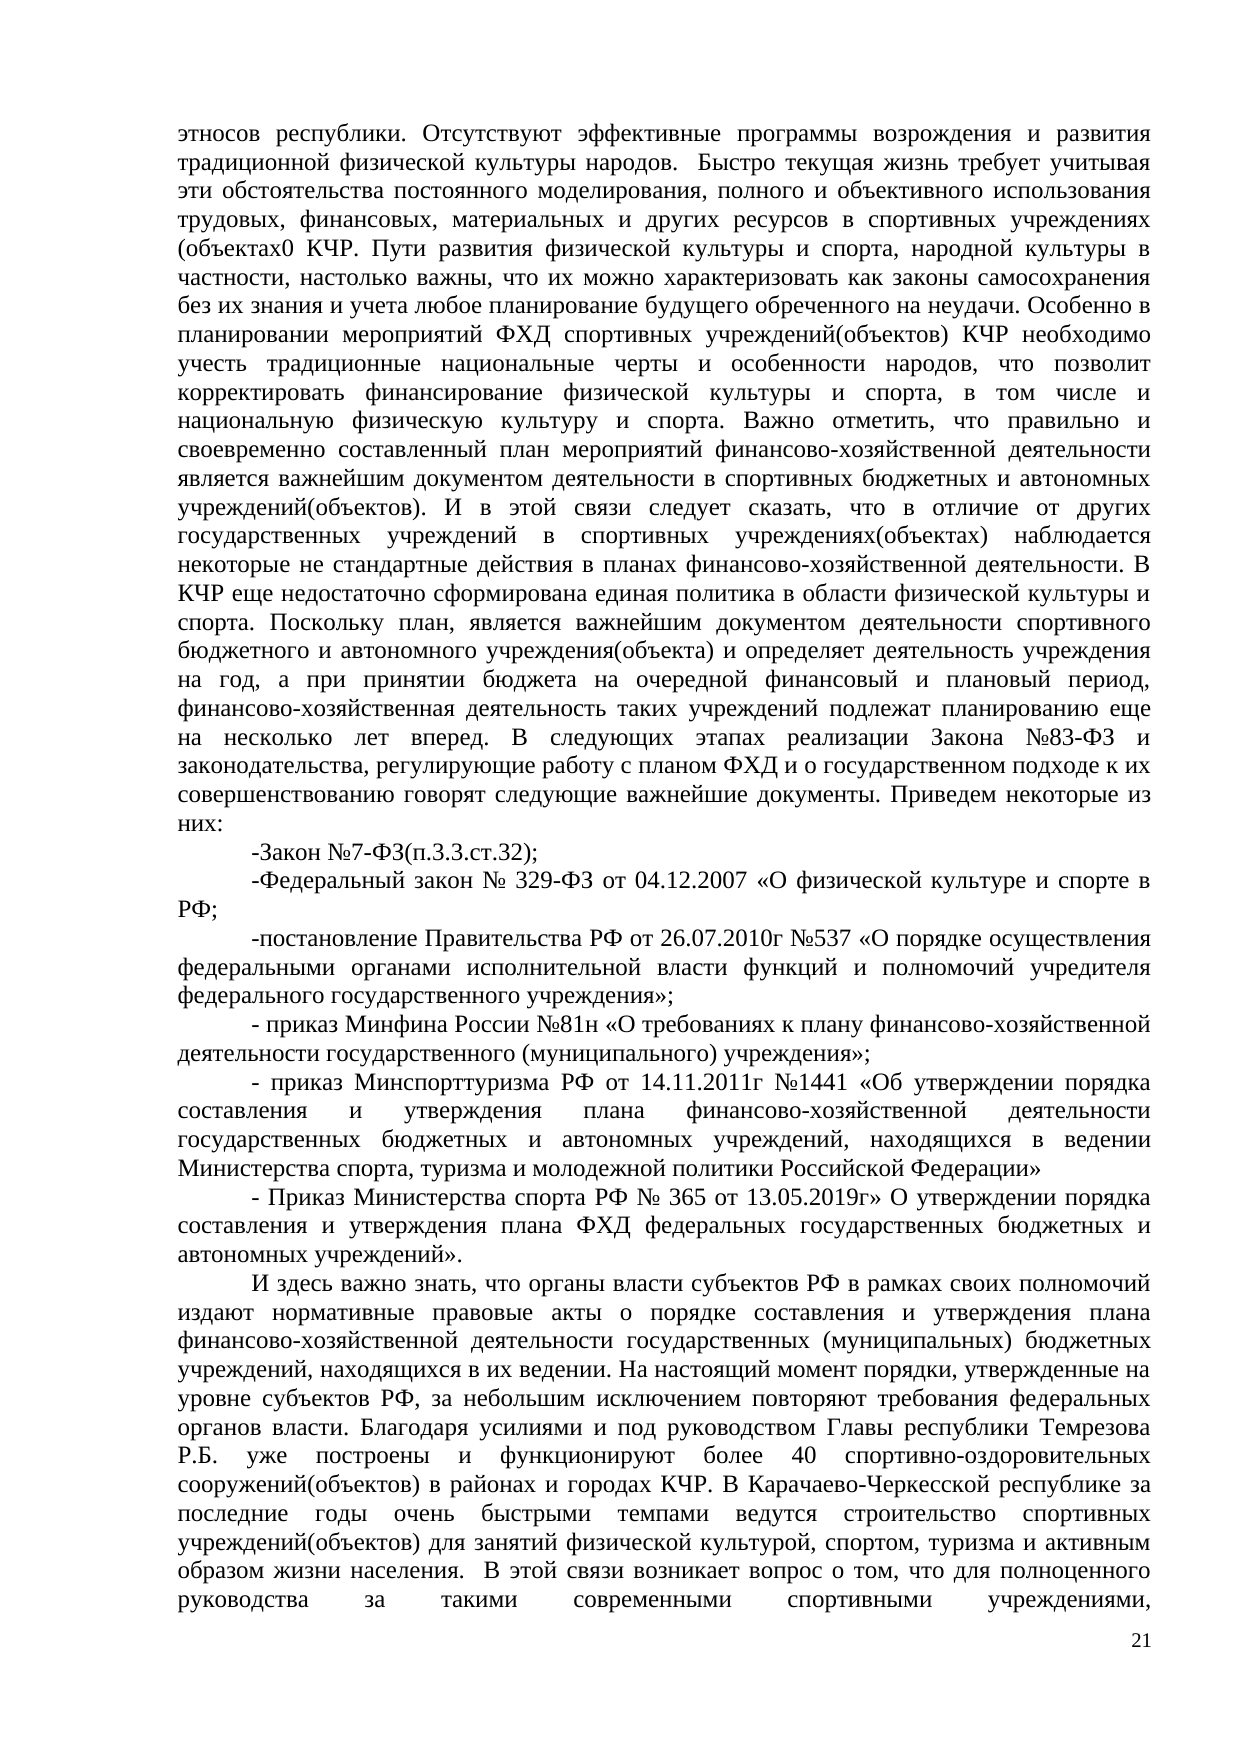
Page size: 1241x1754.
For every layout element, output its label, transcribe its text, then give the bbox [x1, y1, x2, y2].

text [177, 1268, 1152, 1613]
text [177, 118, 1152, 837]
text -Закон №7-ФЗ(п.3.3.ст.32); [177, 837, 1152, 866]
text -Федеральный закон № 329-ФЗ от 04.12.2007 «О физической культуре и спорте в РФ; [177, 866, 1152, 923]
text - приказ Минфина России №81н «О требованиях к плану финансово-хозяйственной деятельности государственного (муниципального) учреждения»; [177, 1009, 1152, 1067]
text - Приказ Министерства спорта РФ № 365 от 13.05.2019г» О утверждении порядка составления и утверждения плана ФХД федеральных государственных бюджетных и автономных учреждений». [177, 1182, 1152, 1268]
text - приказ Минспорттуризма РФ от 14.11.2011г №1441 «Об утверждении порядка составления и утверждения плана финансово-хозяйственной деятельности государственных бюджетных и автономных учреждений, находящихся в ведении Министерства спорта, туризма и молодежной политики Российской Федерации» [177, 1067, 1152, 1182]
text -постановление Правительства РФ от 26.07.2010г №537 «О порядке осуществления федеральными органами исполнительной власти функций и полномочий учредителя федерального государственного учреждения»; [177, 923, 1152, 1009]
